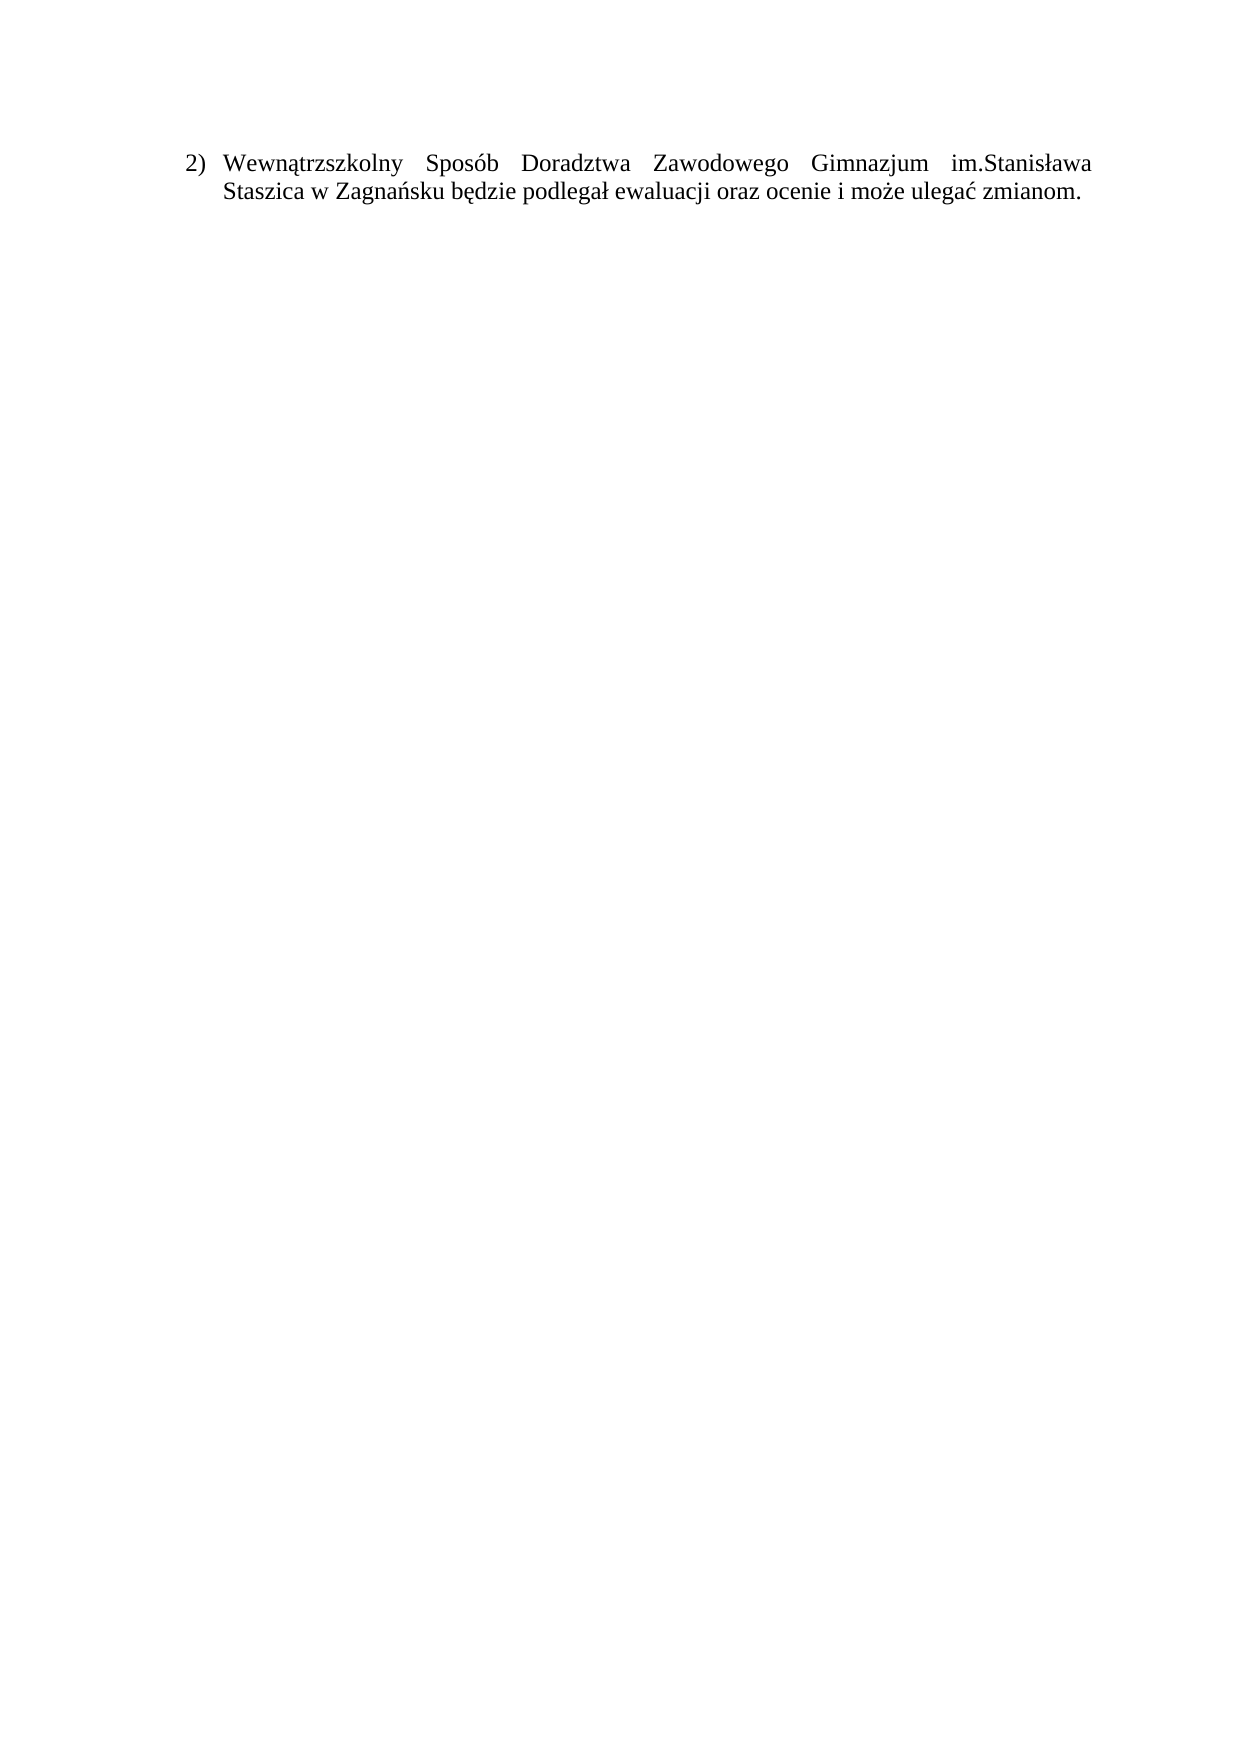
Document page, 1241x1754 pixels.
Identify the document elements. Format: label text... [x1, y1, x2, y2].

list Wewnątrzszkolny Sposób Doradztwa Zawodowego Gimnazjum im.Stanisława Staszica w Zagnańsku będzie podlegał ewaluacji oraz ocenie i może ulegać zmianom. [185, 148, 1093, 205]
